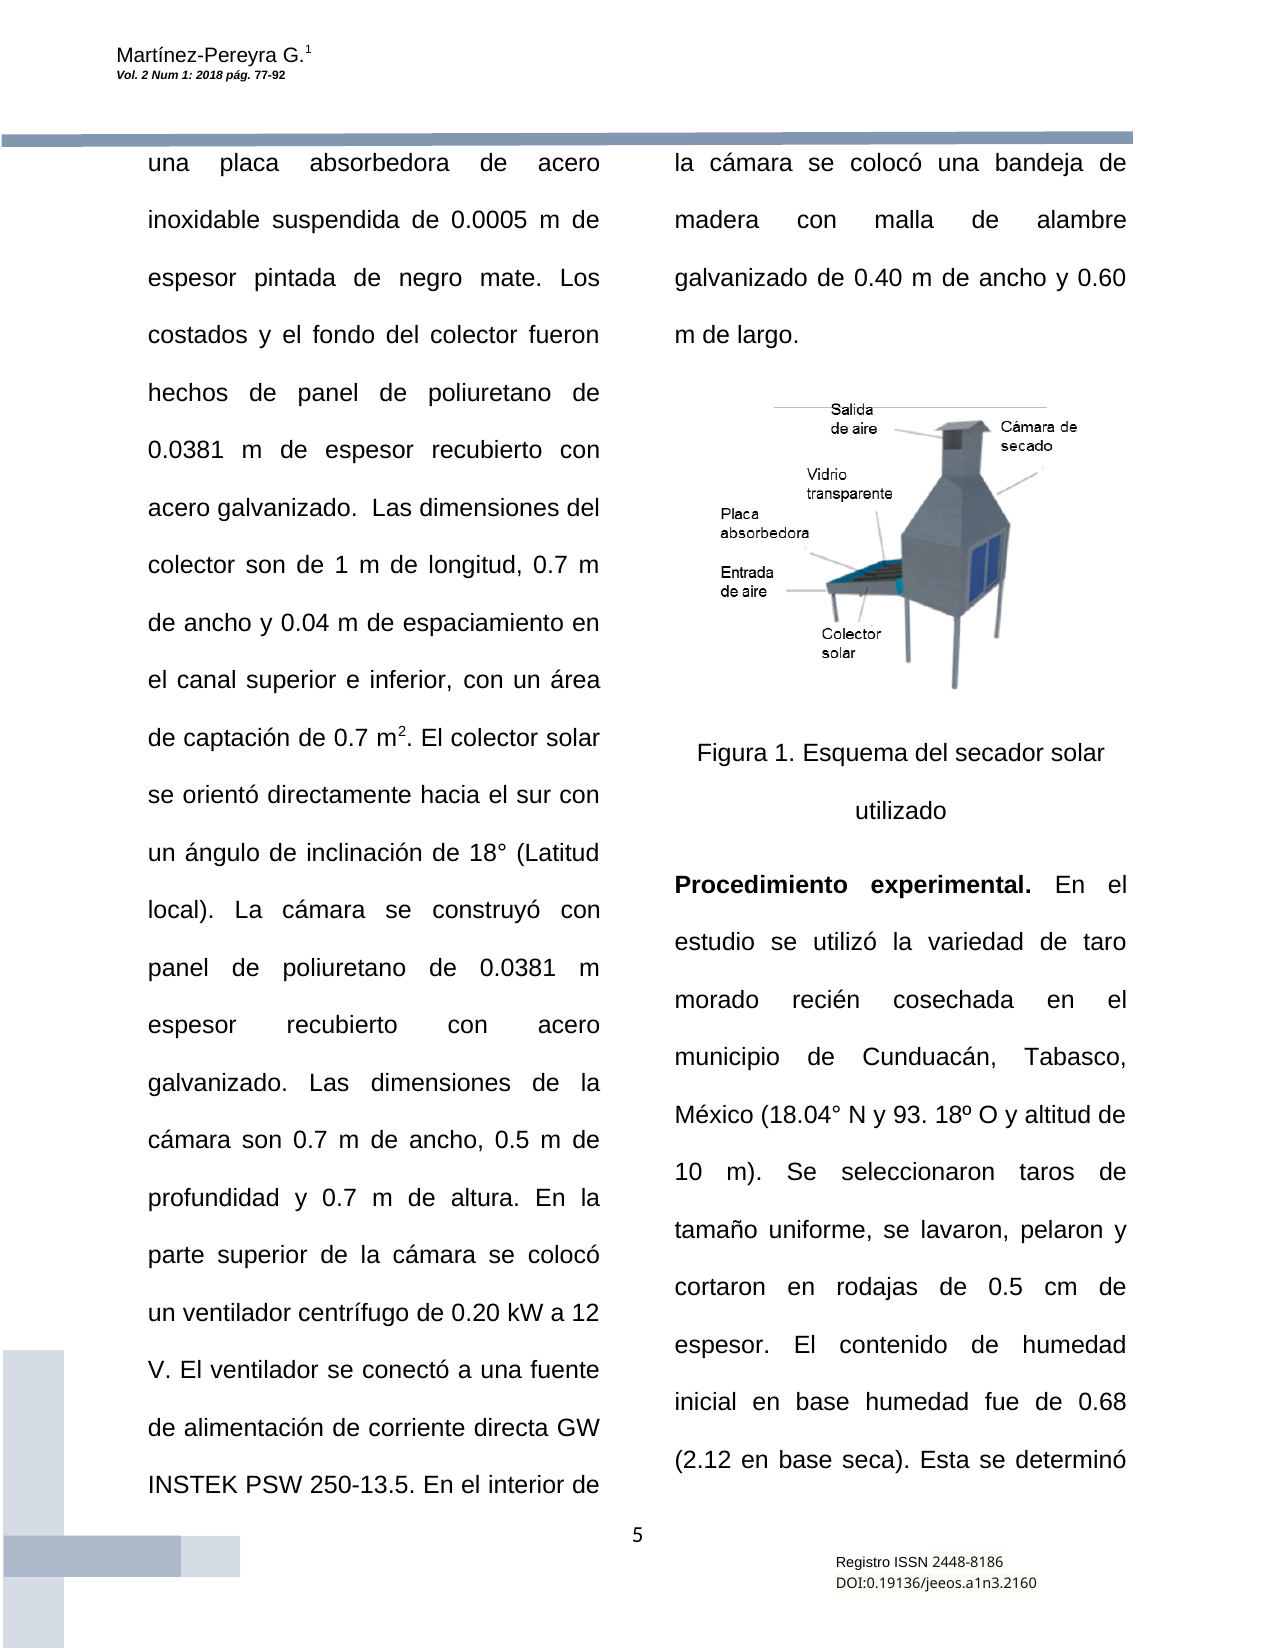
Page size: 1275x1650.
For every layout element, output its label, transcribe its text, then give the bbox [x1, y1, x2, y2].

picture [707, 394, 1094, 694]
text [674, 148, 1127, 349]
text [674, 870, 1127, 1473]
text Figura 1. Esquema del secador solar utilizado [674, 738, 1127, 824]
